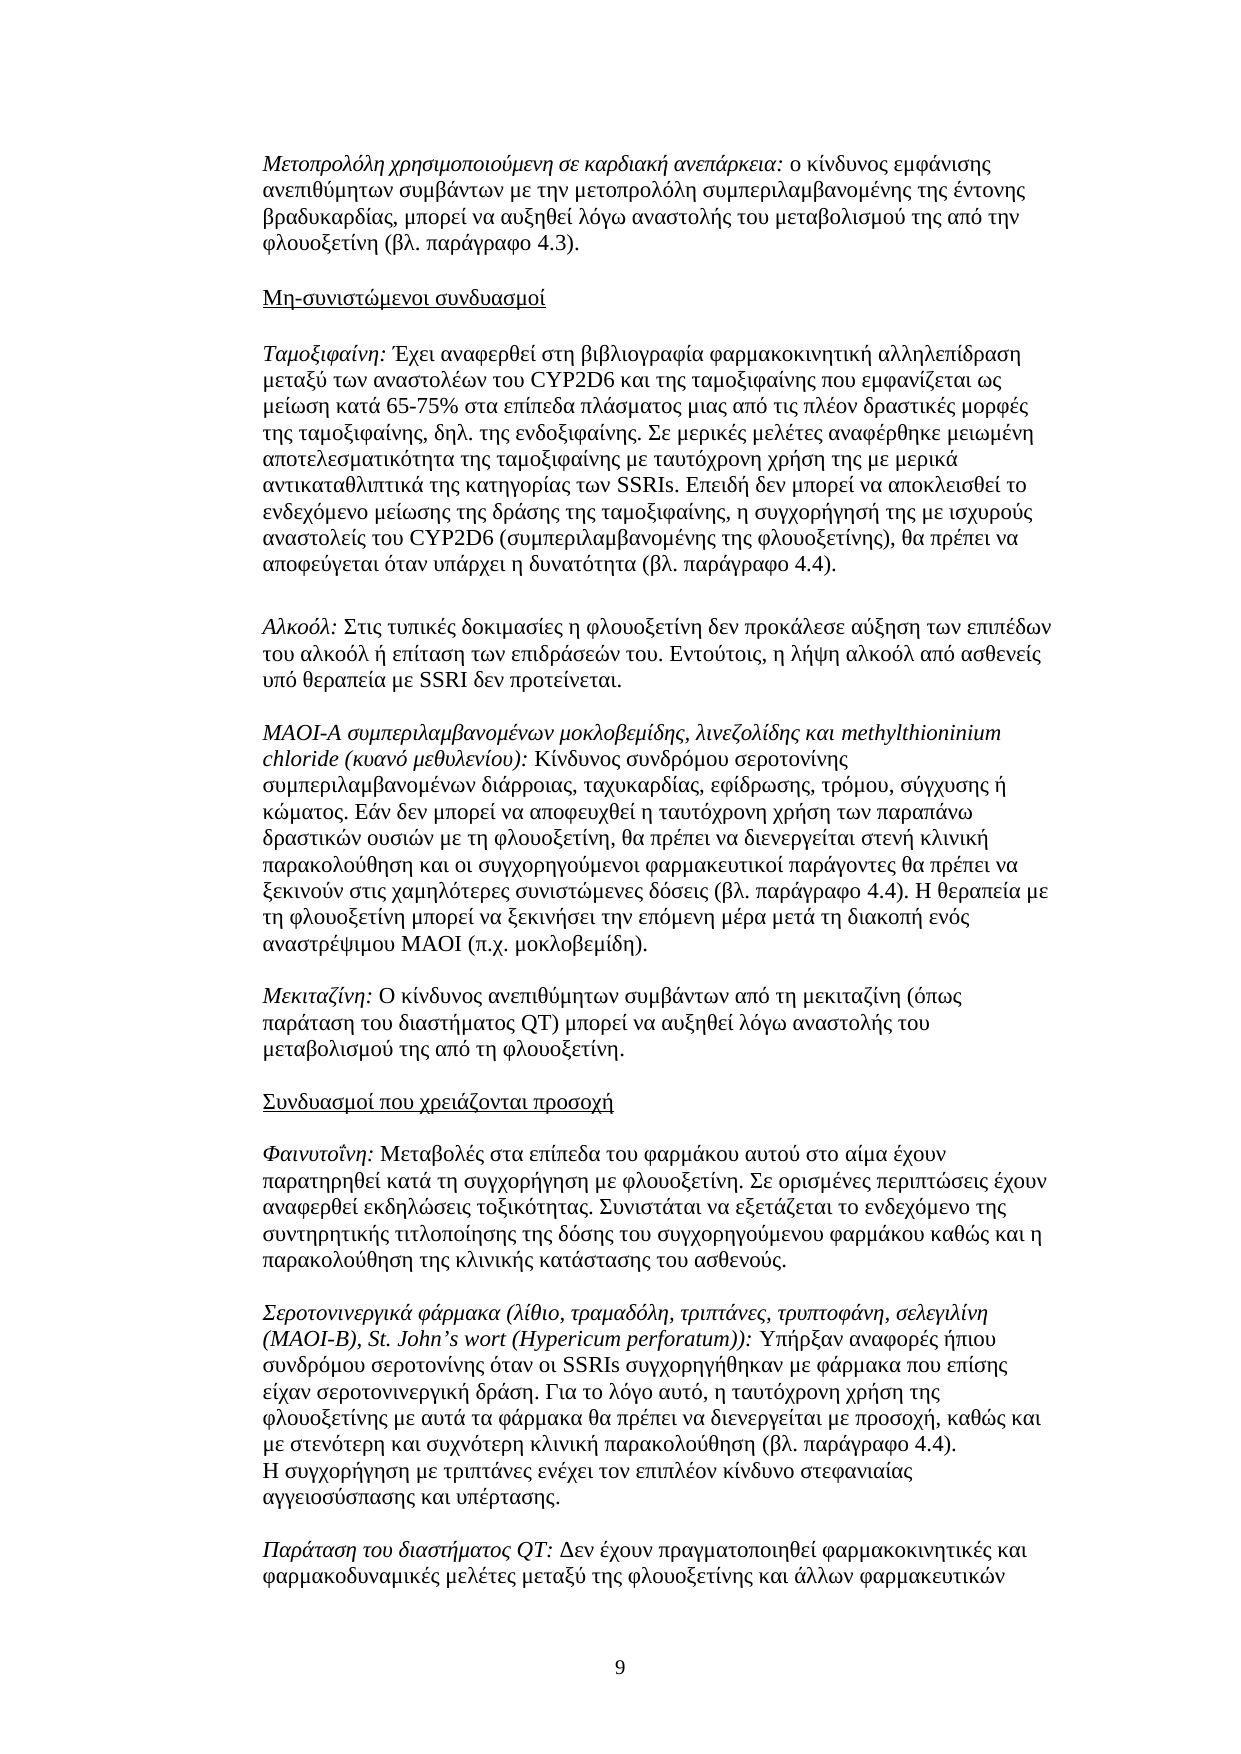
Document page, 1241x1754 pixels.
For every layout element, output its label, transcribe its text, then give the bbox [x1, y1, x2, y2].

text Σεροτονινεργικά φάρμακα (λίθιο, τραμαδόλη, τριπτάνες, τρυπτοφάνη, σελεγιλίνη (MAOI-B), St. John’s wort (Hypericum perforatum)): Υπήρξαν αναφορές ήπιου συνδρόμου σεροτονίνης όταν οι SSRIs συγχορηγήθηκαν με φάρμακα που επίσης είχαν σεροτονινεργική δράση. Για το λόγο αυτό, η ταυτόχρονη χρήση της φλουοξετίνης με αυτά τα φάρμακα θα πρέπει να διενεργείται με προσοχή, καθώς και με στενότερη και συχνότερη κλινική παρακολούθηση (βλ. παράγραφο 4.4). [262, 1299, 1053, 1457]
text MAOI-A συμπεριλαμβανομένων μοκλοβεμίδης, λινεζολίδης και methylthioninium chloride (κυανό μεθυλενίου): Κίνδυνος συνδρόμου σεροτονίνης συμπεριλαμβανομένων διάρροιας, ταχυκαρδίας, εφίδρωσης, τρόμου, σύγχυσης ή κώματος. Εάν δεν μπορεί να αποφευχθεί η ταυτόχρονη χρήση των παραπάνω δραστικών ουσιών με τη φλουοξετίνη, θα πρέπει να διενεργείται στενή κλινική παρακολούθηση και οι συγχορηγούμενοι φαρμακευτικοί παράγοντες θα πρέπει να ξεκινούν στις χαμηλότερες συνιστώμενες δόσεις (βλ. παράγραφο 4.4). Η θεραπεία με τη φλουοξετίνη μπορεί να ξεκινήσει την επόμενη μέρα μετά τη διακοπή ενός αναστρέψιμου MAOI (π.χ. μοκλοβεμίδη). [262, 719, 1053, 956]
text Συνδυασμοί που χρειάζονται προσοχή [262, 1088, 1053, 1114]
text Ταμοξιφαίνη: Έχει αναφερθεί στη βιβλιογραφία φαρμακοκινητική αλληλεπίδραση μεταξύ των αναστολέων του CYP2D6 και της ταμοξιφαίνης που εμφανίζεται ως μείωση κατά 65-75% στα επίπεδα πλάσματος μιας από τις πλέον δραστικές μορφές της ταμοξιφαίνης, δηλ. της ενδοξιφαίνης. Σε μερικές μελέτες αναφέρθηκε μειωμένη αποτελεσματικότητα της ταμοξιφαίνης με ταυτόχρονη χρήση της με μερικά αντικαταθλιπτικά της κατηγορίας των SSRIs. Επειδή δεν μπορεί να αποκλεισθεί το ενδεχόμενο μείωσης της δράσης της ταμοξιφαίνης, η συγχορήγησή της με ισχυρούς αναστολείς του CYP2D6 (συμπεριλαμβανομένης της φλουοξετίνης), θα πρέπει να αποφεύγεται όταν υπάρχει η δυνατότητα (βλ. παράγραφο 4.4). [262, 340, 1053, 577]
text Η συγχορήγηση με τριπτάνες ενέχει τον επιπλέον κίνδυνο στεφανιαίας αγγειοσύσπασης και υπέρτασης. [262, 1457, 1053, 1509]
text Μη-συνιστώμενοι συνδυασμοί [262, 284, 1053, 311]
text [262, 1536, 1053, 1588]
text Αλκοόλ: Στις τυπικές δοκιμασίες η φλουοξετίνη δεν προκάλεσε αύξηση των επιπέδων του αλκοόλ ή επίταση των επιδράσεών του. Εντούτοις, η λήψη αλκοόλ από ασθενείς υπό θεραπεία με SSRI δεν προτείνεται. [262, 613, 1053, 692]
text Μετοπρολόλη χρησιμοποιούμενη σε καρδιακή ανεπάρκεια: ο κίνδυνος εμφάνισης ανεπιθύμητων συμβάντων με την μετοπρολόλη συμπεριλαμβανομένης της έντονης βραδυκαρδίας, μπορεί να αυξηθεί λόγω αναστολής του μεταβολισμού της από την φλουοξετίνη (βλ. παράγραφο 4.3). [262, 150, 1053, 255]
text Φαινυτοΐνη: Μεταβολές στα επίπεδα του φαρμάκου αυτού στο αίμα έχουν παρατηρηθεί κατά τη συγχορήγηση με φλουοξετίνη. Σε ορισμένες περιπτώσεις έχουν αναφερθεί εκδηλώσεις τοξικότητας. Συνιστάται να εξετάζεται το ενδεχόμενο της συντηρητικής τιτλοποίησης της δόσης του συγχορηγούμενου φαρμάκου καθώς και η παρακολούθηση της κλινικής κατάστασης του ασθενούς. [262, 1141, 1053, 1272]
text Μεκιταζίνη: Ο κίνδυνος ανεπιθύμητων συμβάντων από τη μεκιταζίνη (όπως παράταση του διαστήματος QT) μπορεί να αυξηθεί λόγω αναστολής του μεταβολισμού της από τη φλουοξετίνη. [262, 982, 1053, 1061]
